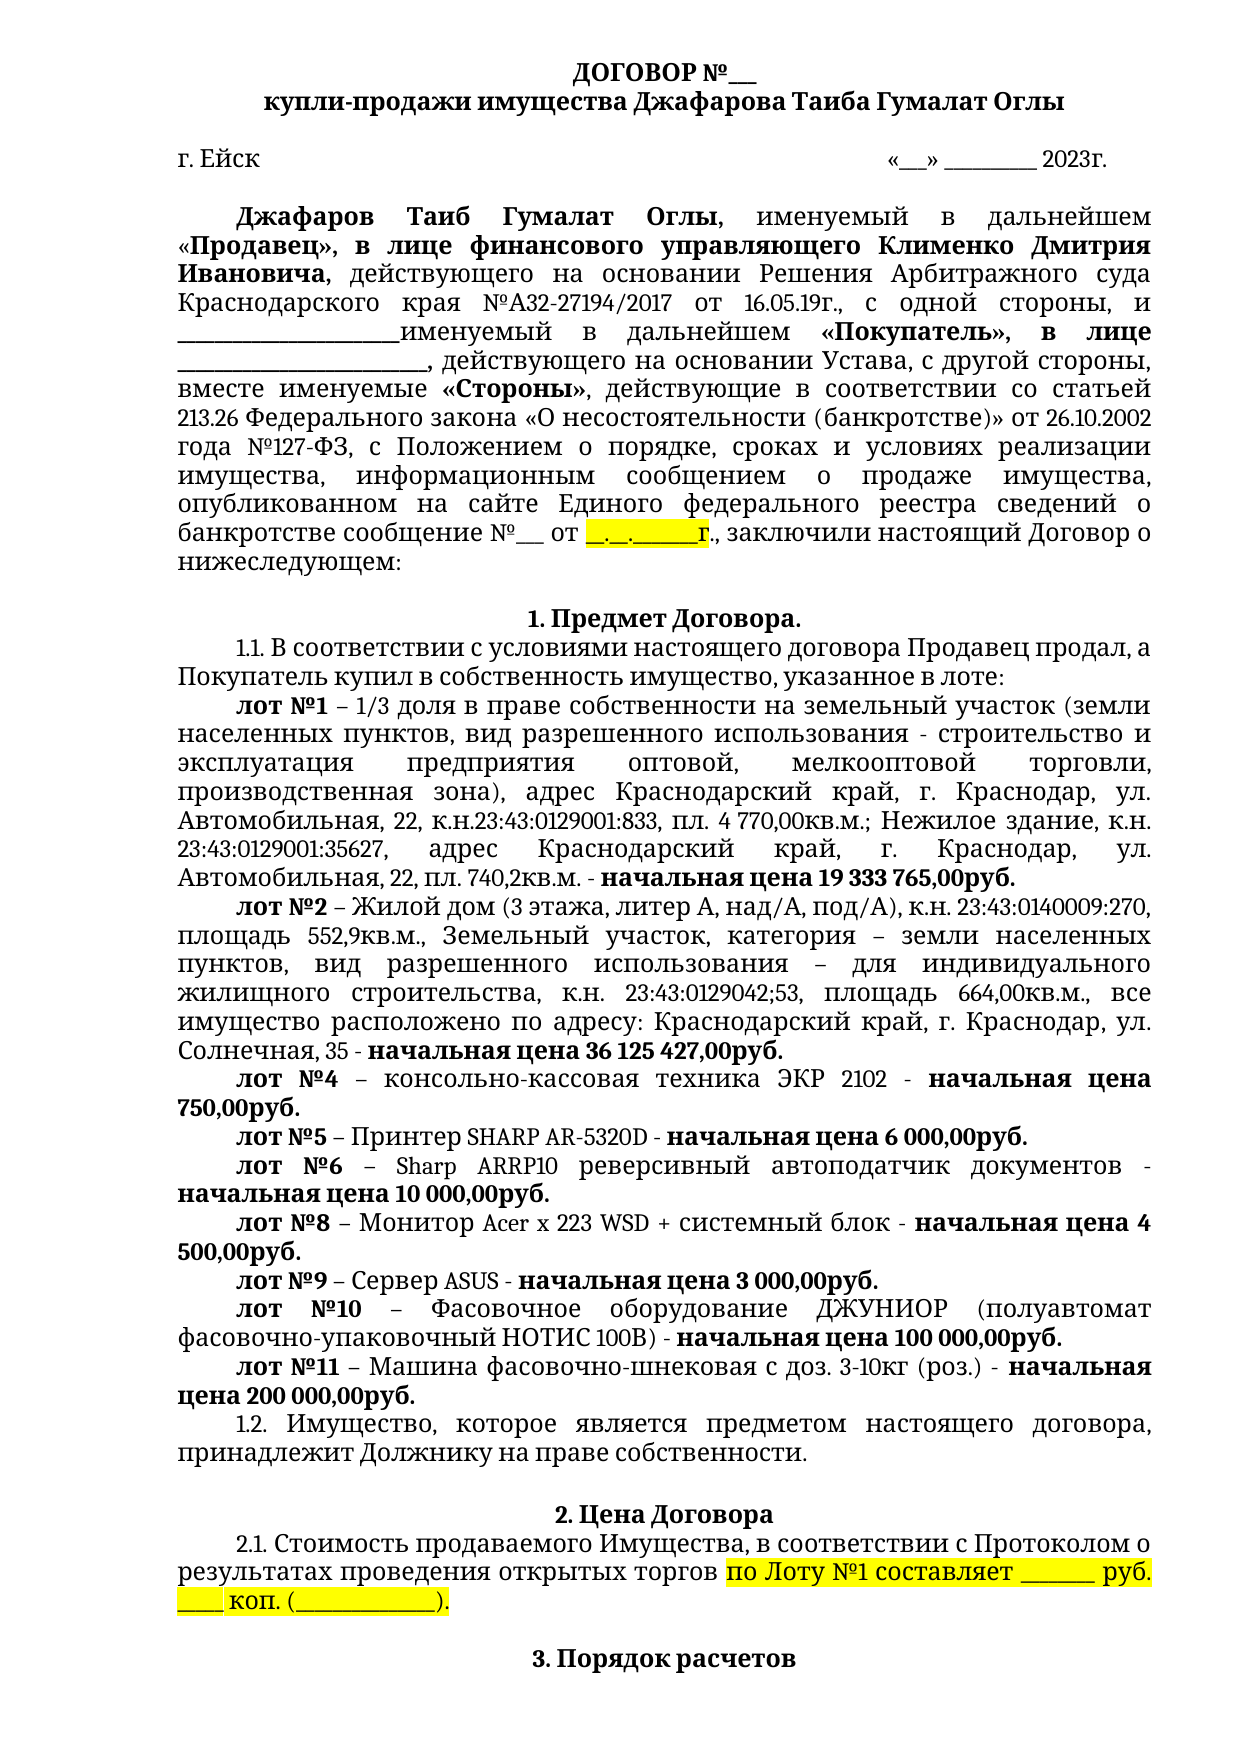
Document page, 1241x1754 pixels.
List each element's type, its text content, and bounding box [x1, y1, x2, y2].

text лот №11 – Машина фасовочно-шнековая с доз. 3-10кг (роз.) - начальная цена 200 000,00руб. [177, 1353, 1152, 1410]
text лот №6 – Sharp ARRP10 реверсивный автоподатчик документов - начальная цена 10 000,00руб. [177, 1152, 1152, 1209]
text Джафаров Таиб Гумалат Оглы, именуемый в дальнейшем «Продавец», в лице финансового управляющего Клименко Дмитрия Ивановича, действующего на основании Решения Арбитражного суда Краснодарского края №А32-27194/2017 от 16.05.19г., с одной стороны, и ________________________именуемый в дальнейшем «Покупатель», в лице ___________________________, действующего на основании Устава, с другой стороны, вместе именуемые «Стороны», действующие в соответствии со статьей 213.26 Федерального закона «О несостоятельности (банкротстве)» от 26.10.2002 года №127-ФЗ, с Положением о порядке, сроках и условиях реализации имущества, информационным сообщением о продаже имущества, опубликованном на сайте Единого федерального реестра сведений о банкротстве сообщение №___ от __.__._______г., заключили настоящий Договор о нижеследующем: [177, 203, 1152, 577]
text лот №10 – Фасовочное оборудование ДЖУНИОР (полуавтомат фасовочно-упаковочный НОТИС 100В) - начальная цена 100 000,00руб. [177, 1295, 1152, 1353]
text лот №4 – консольно-кассовая техника ЭКР 2102 - начальная цена 750,00руб. [177, 1065, 1152, 1123]
text 1. Предмет Договора. [177, 605, 1152, 634]
text лот №2 – Жилой дом (3 этажа, литер А, над/А, под/А), к.н. 23:43:0140009:270, площадь 552,9кв.м., Земельный участок, категория – земли населенных пунктов, вид разрешенного использования – для индивидуального жилищного строительства, к.н. 23:43:0129042;53, площадь 664,00кв.м., все имущество расположено по адресу: Краснодарский край, г. Краснодар, ул. Солнечная, 35 - начальная цена 36 125 427,00руб. [177, 893, 1152, 1065]
text лот №5 – Принтер SHARP AR-5320D - начальная цена 6 000,00руб. [177, 1123, 1152, 1152]
text 2.1. Стоимость продаваемого Имущества, в соответствии с Протоколом о результатах проведения открытых торгов по Лоту №1 составляет ________ руб. _____ коп. (_______________). [177, 1529, 1152, 1616]
text лот №9 – Сервер ASUS - начальная цена 3 000,00руб. [177, 1267, 1152, 1295]
text 1.2. Имущество, которое является предметом настоящего договора, принадлежит Должнику на праве собственности. [177, 1410, 1152, 1468]
text 2. Цена Договора [177, 1501, 1152, 1529]
text ДОГОВОР №___ [177, 59, 1152, 88]
text 3. Порядок расчетов [177, 1644, 1152, 1673]
text лот №8 – Монитор Acer x 223 WSD + системный блок - начальная цена 4 500,00руб. [177, 1209, 1152, 1267]
text г. Ейск «___» __________ 2023г. [177, 145, 1152, 174]
text купли-продажи имущества Джафарова Таиба Гумалат Оглы [177, 88, 1152, 117]
text 1.1. В соответствии с условиями настоящего договора Продавец продал, а Покупатель купил в собственность имущество, указанное в лоте: [177, 634, 1152, 692]
text лот №1 – 1/3 доля в праве собственности на земельный участок (земли населенных пунктов, вид разрешенного использования - строительство и эксплуатация предприятия оптовой, мелкооптовой торговли, производственная зона), адрес Краснодарский край, г. Краснодар, ул. Автомобильная, 22, к.н.23:43:0129001:833, пл. 4 770,00кв.м.; Нежилое здание, к.н. 23:43:0129001:35627, адрес Краснодарский край, г. Краснодар, ул. Автомобильная, 22, пл. 740,2кв.м. - начальная цена 19 333 765,00руб. [177, 692, 1152, 893]
